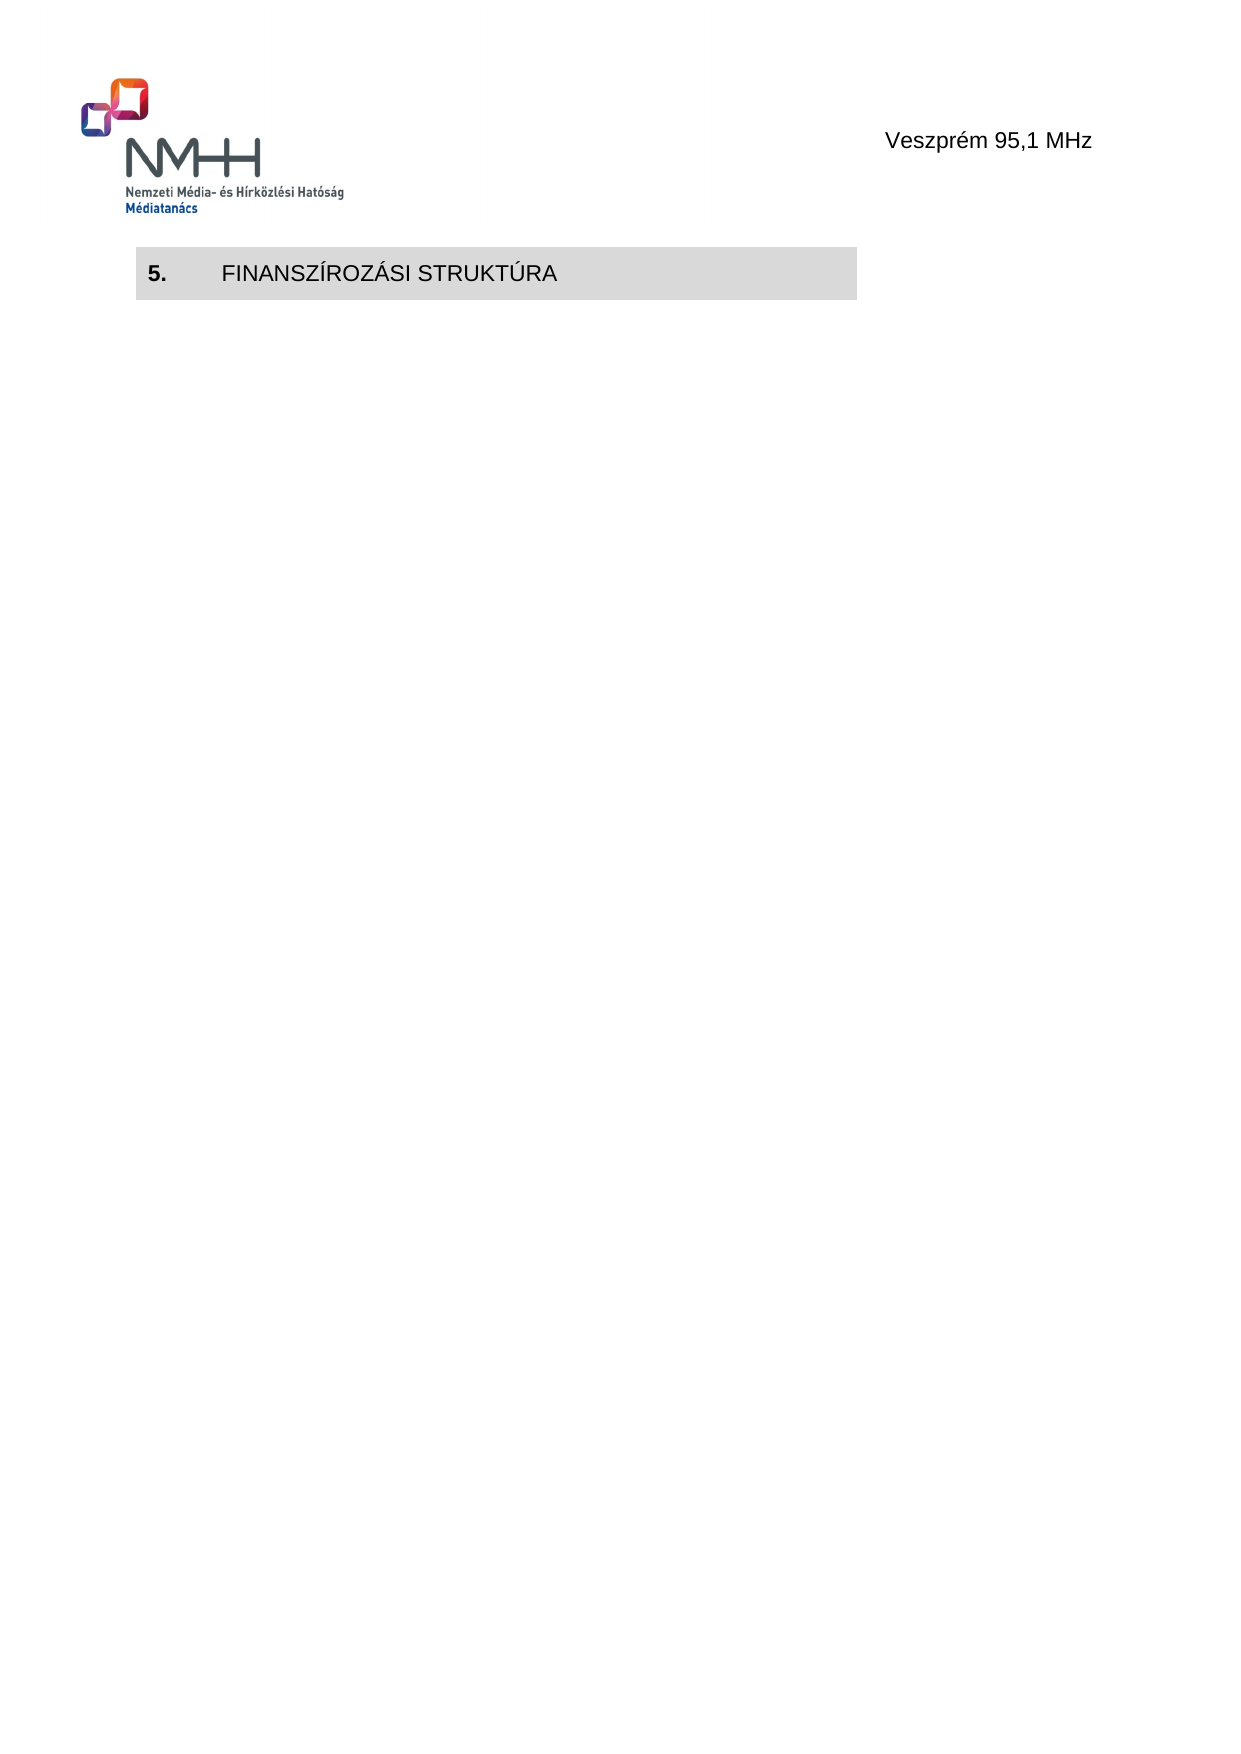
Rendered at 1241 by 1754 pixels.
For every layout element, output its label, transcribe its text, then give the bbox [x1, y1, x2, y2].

table_header FINANSZÍROZÁSI STRUKTÚRA [137, 248, 856, 299]
picture [17, 9, 874, 221]
